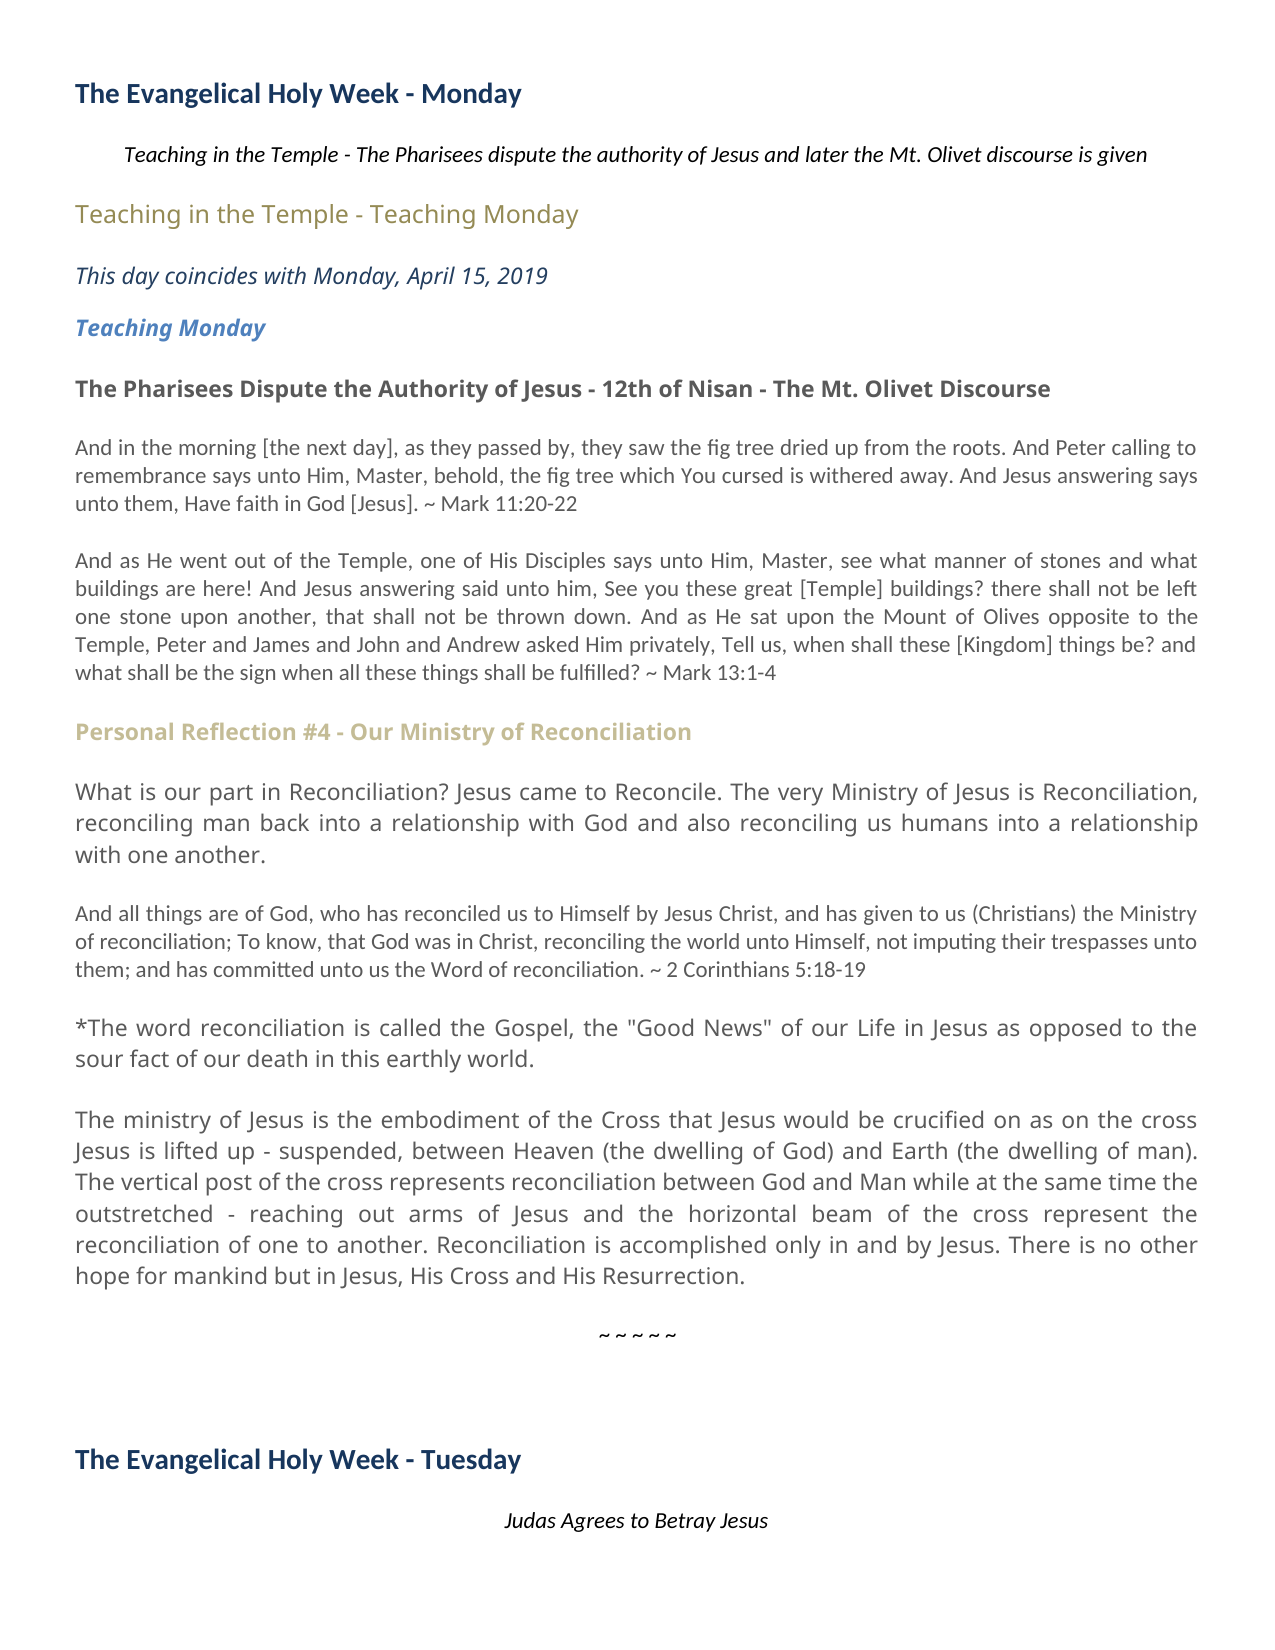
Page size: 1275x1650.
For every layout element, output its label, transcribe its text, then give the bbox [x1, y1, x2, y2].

text And all things are of God, who has reconciled us to Himself by Jesus Christ, and has given to us (Christians) the Ministry of reconciliation; To know, that God was in Christ, reconciling the world unto Himself, not imputing their trespasses unto them; and has committed unto us the Word of reconciliation. ~ 2 Corinthians 5:18-19 [75, 899, 1200, 983]
subtitle This day coincides with Monday, April 15, 2019 [75, 260, 1200, 291]
subtitle Teaching in the Temple - Teaching Monday [75, 197, 1200, 231]
subtitle The Evangelical Holy Week - Tuesday [75, 1441, 1200, 1477]
subtitle Teaching Monday [75, 312, 1200, 343]
text *The word reconciliation is called the Gospel, the "Good News" of our Life in Jesus as opposed to the sour fact of our death in this earthly world. [75, 1012, 1200, 1075]
text And in the morning [the next day], as they passed by, they saw the fig tree dried up from the roots. And Peter calling to remembrance says unto Him, Master, behold, the fig tree which You cursed is withered away. And Jesus answering says unto them, Have faith in God [Jesus]. ~ Mark 11:20-22 [75, 433, 1200, 517]
text What is our part in Reconciliation? Jesus came to Reconcile. The very Ministry of Jesus is Reconciliation, reconciling man back into a relationship with God and also reconciling us humans into a relationship with one another. [75, 776, 1200, 870]
text Judas Agrees to Betray Jesus [75, 1506, 1200, 1534]
text The ministry of Jesus is the embodiment of the Cross that Jesus would be crucified on as on the cross Jesus is lifted up - suspended, between Heaven (the dwelling of God) and Earth (the dwelling of man). The vertical post of the cross represents reconciliation between God and Man while at the same time the outstretched - reaching out arms of Jesus and the horizontal beam of the cross represent the reconciliation of one to another. Reconciliation is accomplished only in and by Jesus. There is no other hope for mankind but in Jesus, His Cross and His Resurrection. [75, 1104, 1200, 1291]
subtitle The Evangelical Holy Week - Monday [75, 75, 1200, 111]
text Teaching in the Temple - The Pharisees dispute the authority of Jesus and later the Mt. Olivet discourse is given [75, 140, 1200, 168]
text The Pharisees Dispute the Authority of Jesus - 12th of Nisan - The Mt. Olivet Discourse [75, 373, 1200, 404]
text ~ ~ ~ ~ ~ [75, 1321, 1200, 1348]
text Personal Reflection #4 - Our Ministry of Reconciliation [75, 716, 1200, 747]
text And as He went out of the Temple, one of His Disciples says unto Him, Master, see what manner of stones and what buildings are here! And Jesus answering said unto him, See you these great [Temple] buildings? there shall not be left one stone upon another, that shall not be thrown down. And as He sat upon the Mount of Olives opposite to the Temple, Peter and James and John and Andrew asked Him privately, Tell us, when shall these [Kingdom] things be? and what shall be the sign when all these things shall be fulfilled? ~ Mark 13:1-4 [75, 546, 1200, 686]
